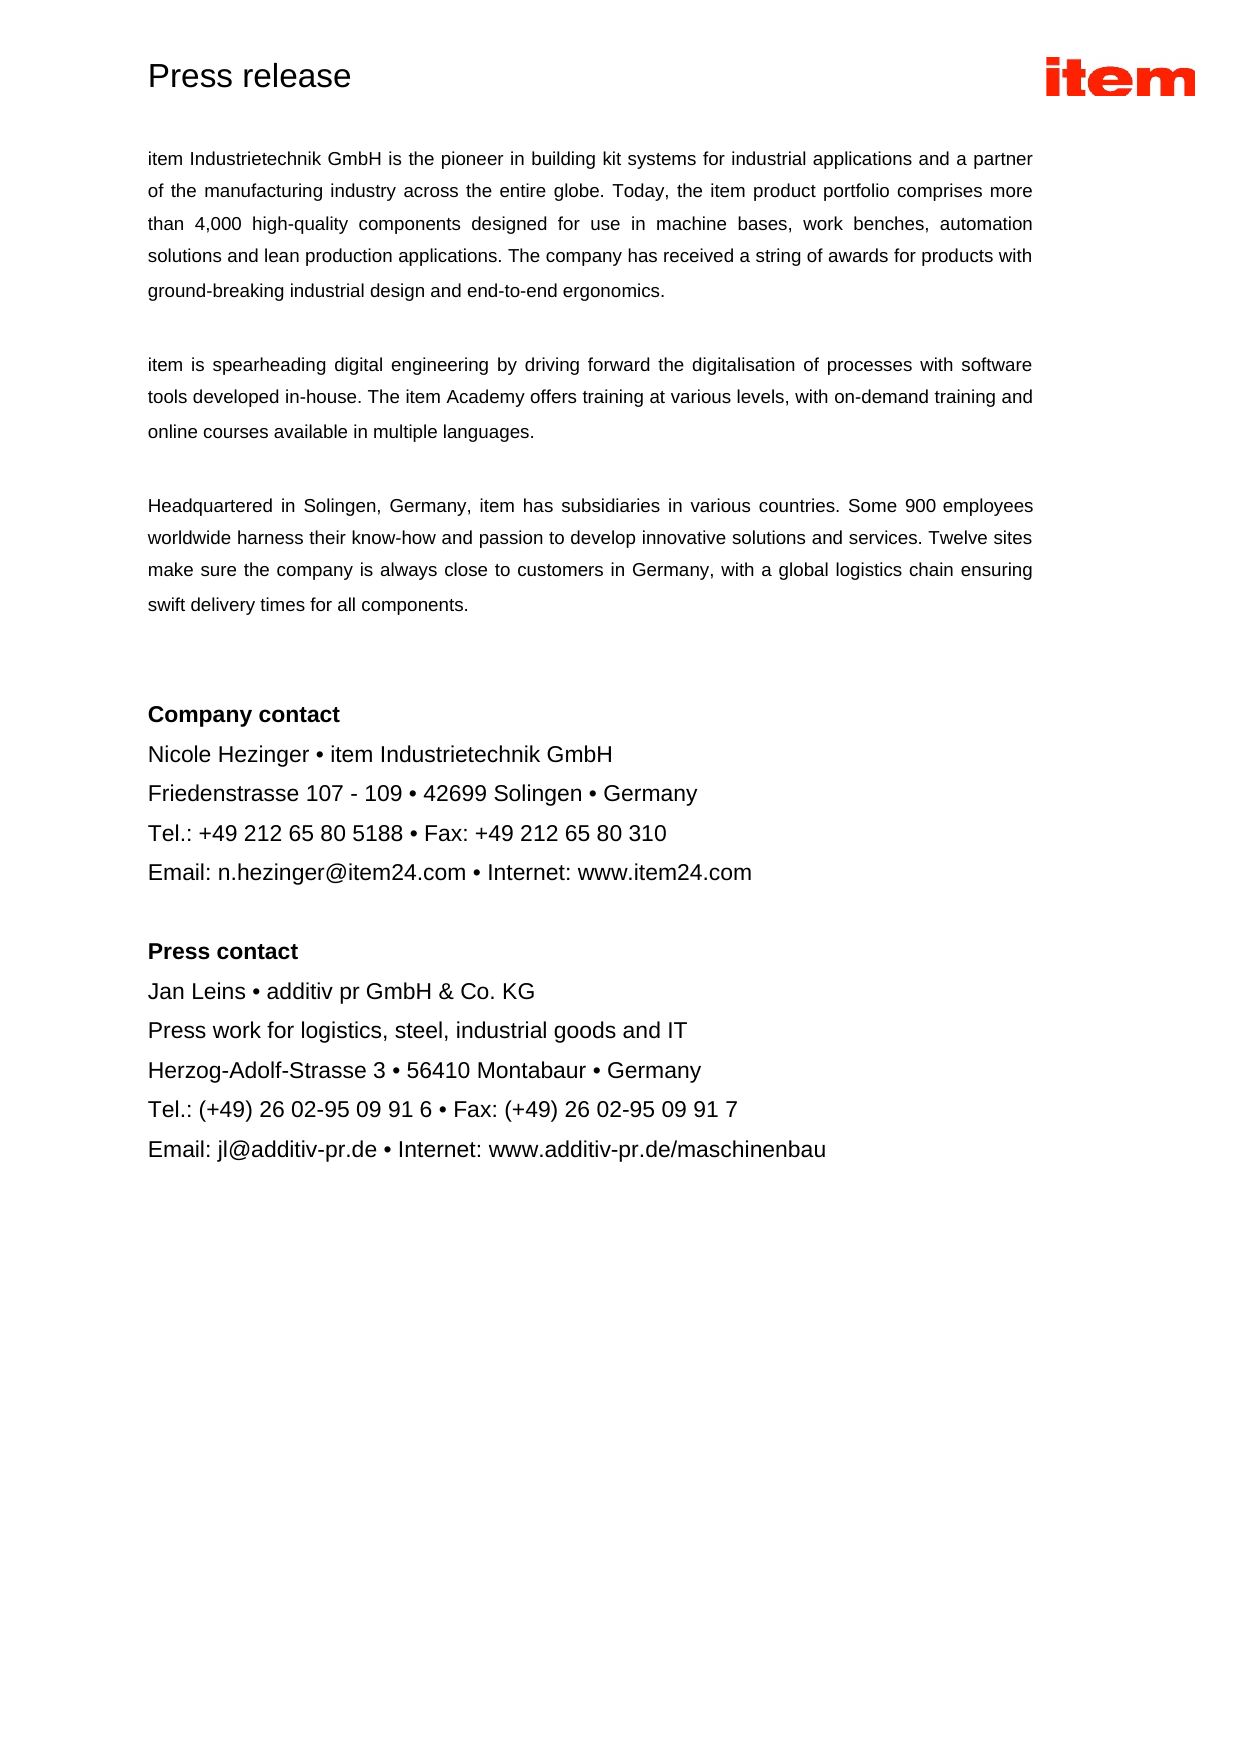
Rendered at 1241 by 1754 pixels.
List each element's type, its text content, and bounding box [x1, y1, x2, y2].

text Jan Leins • additiv pr GmbH & Co. KG [148, 978, 1033, 1004]
text Press work for logistics, steel, industrial goods and IT [148, 1017, 1033, 1043]
text Email: jl@additiv-pr.de • Internet: www.additiv-pr.de/maschinenbau [148, 1136, 1033, 1162]
text Tel.: +49 212 65 80 5188 • Fax: +49 212 65 80 310 [148, 820, 1033, 846]
text item Industrietechnik GmbH is the pioneer in building kit systems for industrial applications and a partner of the manufacturing industry across the entire globe. Today, the item product portfolio comprises more than 4,000 high-quality components designed for use in machine bases, work benches, automation solutions and lean production applications. The company has received a string of awards for products with ground-breaking industrial design and end-to-end ergonomics. [148, 148, 1033, 302]
text Friedenstrasse 107 - 109 • 42699 Solingen • Germany [148, 780, 1033, 807]
text Nicole Hezinger • item Industrietechnik GmbH [148, 741, 1033, 767]
text item is spearheading digital engineering by driving forward the digitalisation of processes with software tools developed in-house. The item Academy offers training at various levels, with on-demand training and online courses available in multiple languages. [148, 353, 1033, 443]
picture [1045, 57, 1195, 95]
text Herzog-Adolf-Strasse 3 • 56410 Montabaur • Germany [148, 1057, 1033, 1083]
text Press contact [148, 938, 1033, 964]
text Tel.: (+49) 26 02-95 09 91 6 • Fax: (+49) 26 02-95 09 91 7 [148, 1096, 1033, 1122]
text Headquartered in Solingen, Germany, item has subsidiaries in various countries. Some 900 employees worldwide harness their know-how and passion to develop innovative solutions and services. Twelve sites make sure the company is always close to customers in Germany, with a global logistics chain ensuring swift delivery times for all components. [148, 494, 1033, 617]
text Company contact [148, 701, 1033, 728]
text Email: n.hezinger@item24.com • Internet: www.item24.com [148, 859, 1033, 886]
